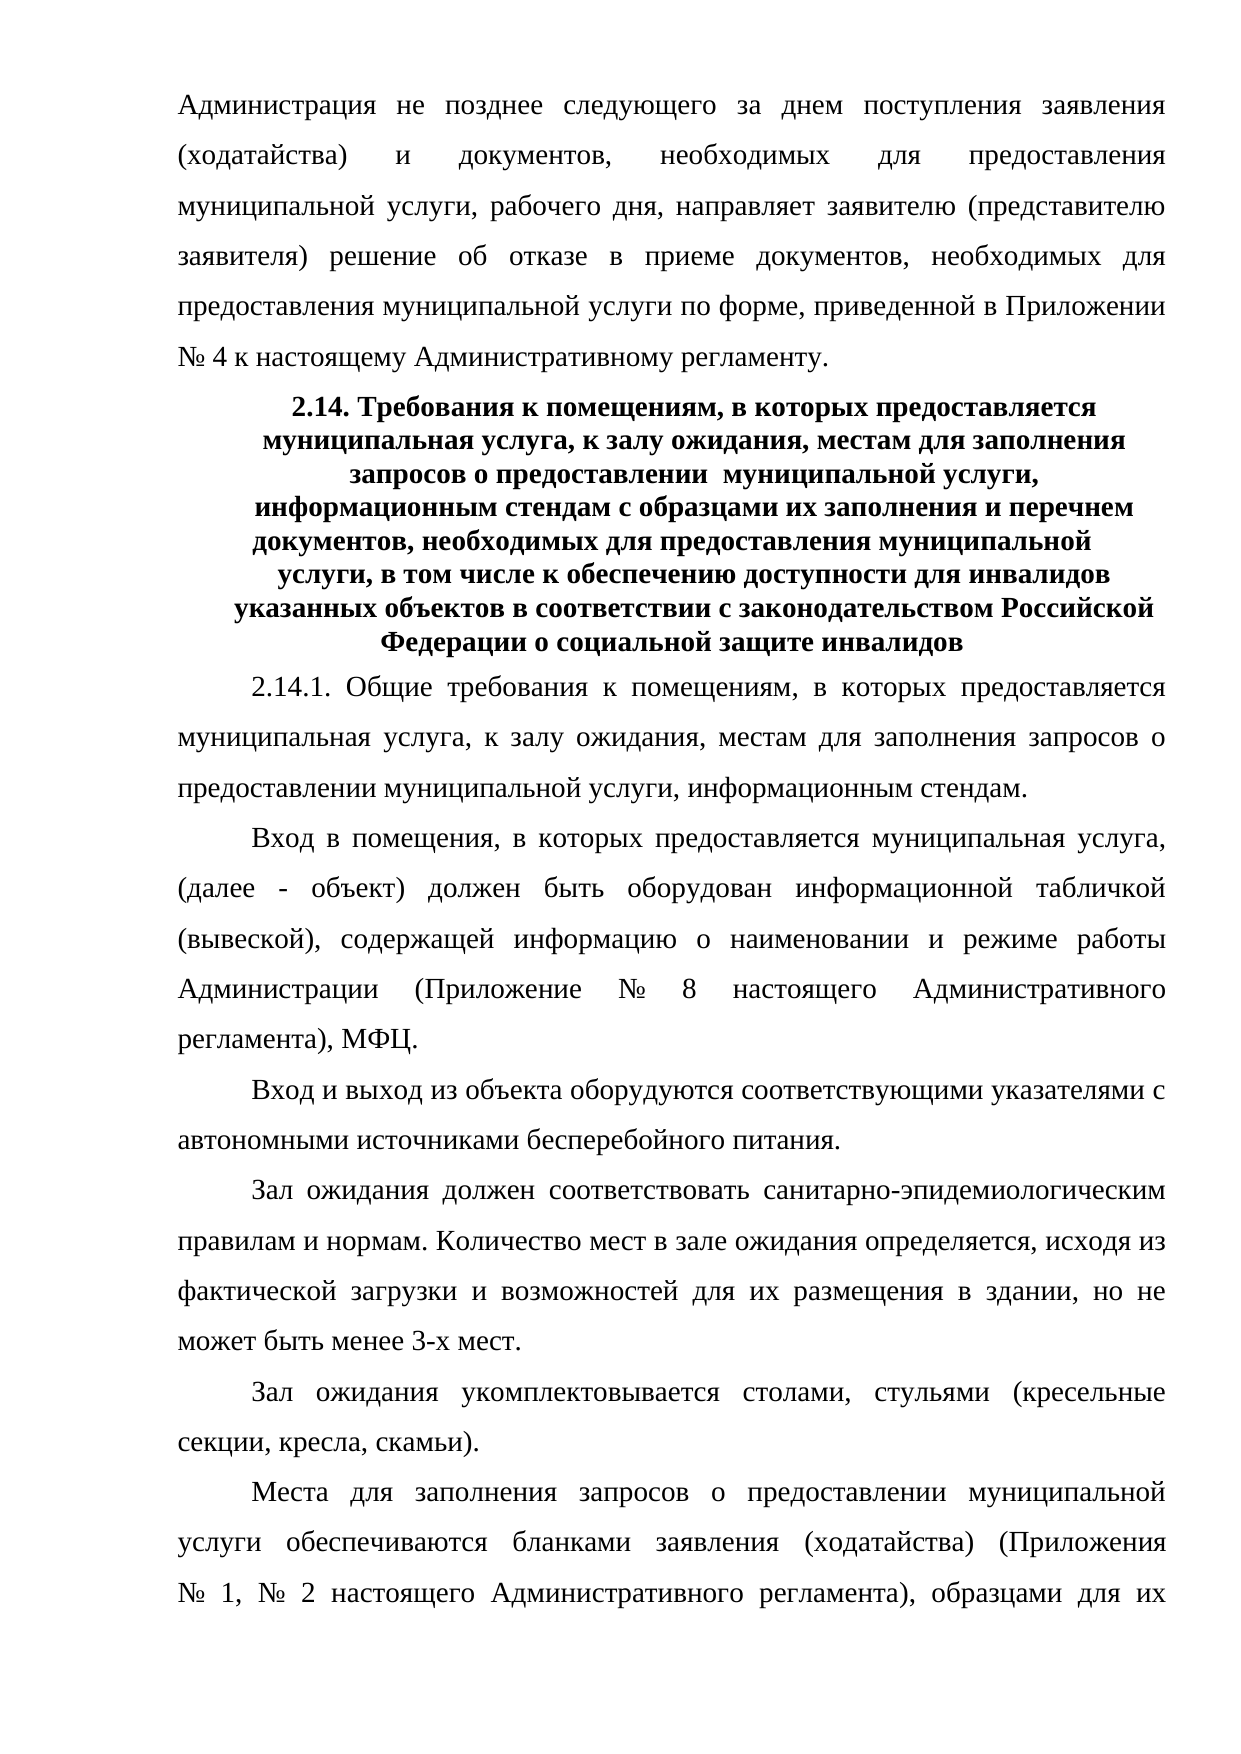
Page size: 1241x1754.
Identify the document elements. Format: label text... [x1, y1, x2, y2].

text 2.14. Требования к помещениям, в которых предоставляется [177, 389, 1167, 422]
text запросов о предоставлении муниципальной услуги, [177, 456, 1167, 489]
text Вход в помещения, в которых предоставляется муниципальная услуга, (далее - объект) должен быть оборудован информационной табличкой (вывеской), содержащей информацию о наименовании и режиме работы Администрации (Приложение № 8 настоящего Административного регламента), МФЦ. [177, 820, 1167, 1055]
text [177, 1474, 1167, 1608]
text Вход и выход из объекта оборудуются соответствующими указателями с автономными источниками бесперебойного питания. [177, 1072, 1167, 1156]
text Зал ожидания укомплектовывается столами, стульями (кресельные секции, кресла, скамьи). [177, 1374, 1167, 1457]
text информационным стендам с образцами их заполнения и перечнем документов, необходимых для предоставления муниципальной [177, 489, 1167, 557]
text 2.14.1. Общие требования к помещениям, в которых предоставляется муниципальная услуга, к залу ожидания, местам для заполнения запросов о предоставлении муниципальной услуги, информационным стендам. [177, 669, 1167, 803]
text услуги, в том числе к обеспечению доступности для инвалидов [177, 557, 1167, 590]
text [177, 87, 1167, 372]
text указанных объектов в соответствии с законодательством Российской Федерации о социальной защите инвалидов [177, 590, 1167, 657]
text Зал ожидания должен соответствовать санитарно-эпидемиологическим правилам и нормам. Количество мест в зале ожидания определяется, исходя из фактической загрузки и возможностей для их размещения в здании, но не может быть менее 3-х мест. [177, 1172, 1167, 1357]
text муниципальная услуга, к залу ожидания, местам для заполнения [177, 422, 1167, 456]
